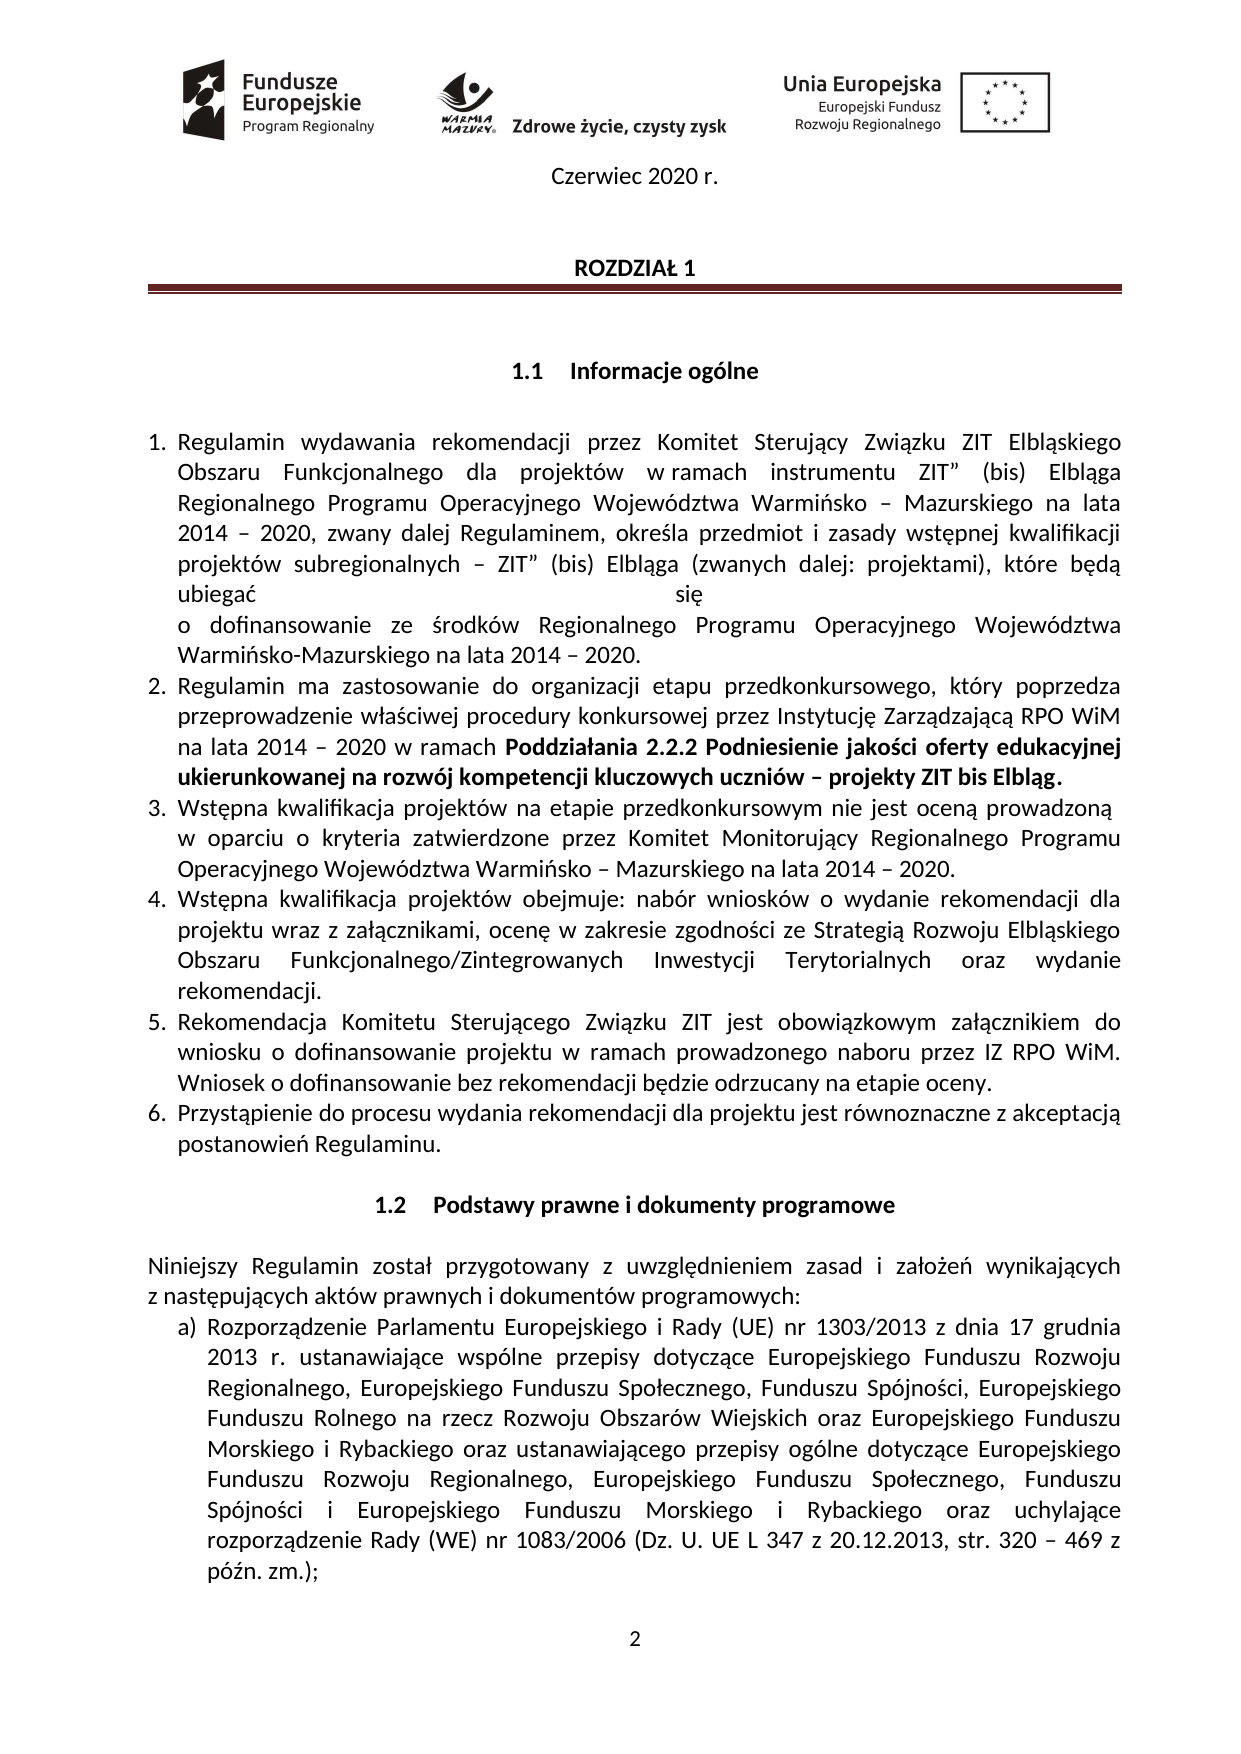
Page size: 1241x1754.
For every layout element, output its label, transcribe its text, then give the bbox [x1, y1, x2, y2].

text Czerwiec 2020 r. [148, 102, 1122, 191]
list Podstawy prawne i dokumenty programowe [148, 1189, 1122, 1219]
list Rozporządzenie Parlamentu Europejskiego i Rady (UE) nr 1303/2013 z dnia 17 grudnia 2013 r. ustanawiające wspólne przepisy dotyczące Europejskiego Funduszu Rozwoju Regionalnego, Europejskiego Funduszu Społecznego, Funduszu Spójności, Europejskiego Funduszu Rolnego na rzecz Rozwoju Obszarów Wiejskich oraz Europejskiego Funduszu Morskiego i Rybackiego oraz ustanawiającego przepisy ogólne dotyczące Europejskiego Funduszu Rozwoju Regionalnego, Europejskiego Funduszu Społecznego, Funduszu Spójności i Europejskiego Funduszu Morskiego i Rybackiego oraz uchylające rozporządzenie Rady (WE) nr 1083/2006 (Dz. U. UE L 347 z 20.12.2013, str. 320 – 469 z późn. zm.); [177, 1311, 1122, 1586]
text ROZDZIAŁ 1 [148, 252, 1122, 284]
list Wstępna kwalifikacja projektów na etapie przedkonkursowym nie jest oceną prowadzoną w oparciu o kryteria zatwierdzone przez Komitet Monitorujący Regionalnego Programu Operacyjnego Województwa Warmińsko – Mazurskiego na lata 2014 – 2020. [148, 792, 1122, 883]
text Niniejszy Regulamin został przygotowany z uwzględnieniem zasad i założeń wynikających z następujących aktów prawnych i dokumentów programowych: [148, 1250, 1122, 1311]
list Regulamin wydawania rekomendacji przez Komitet Sterujący Związku ZIT Elbląskiego Obszaru Funkcjonalnego dla projektów w ramach instrumentu ZIT” (bis) Elbląga Regionalnego Programu Operacyjnego Województwa Warmińsko – Mazurskiego na lata 2014 – 2020, zwany dalej Regulaminem, określa przedmiot i zasady wstępnej kwalifikacji projektów subregionalnych – ZIT” (bis) Elbląga (zwanych dalej: projektami), które będą ubiegać się o dofinansowanie ze środków Regionalnego Programu Operacyjnego Województwa Warmińsko-Mazurskiego na lata 2014 – 2020. [148, 426, 1122, 670]
list Wstępna kwalifikacja projektów obejmuje: nabór wniosków o wydanie rekomendacji dla projektu wraz z załącznikami, ocenę w zakresie zgodności ze Strategią Rozwoju Elbląskiego Obszaru Funkcjonalnego/Zintegrowanych Inwestycji Terytorialnych oraz wydanie rekomendacji. [148, 883, 1122, 1006]
list Regulamin ma zastosowanie do organizacji etapu przedkonkursowego, który poprzedza przeprowadzenie właściwej procedury konkursowej przez Instytucję Zarządzającą RPO WiM na lata 2014 – 2020 w ramach Poddziałania 2.2.2 Podniesienie jakości oferty edukacyjnej ukierunkowanej na rozwój kompetencji kluczowych uczniów – projekty ZIT bis Elbląg. [148, 670, 1122, 792]
list Informacje ogólne [148, 355, 1122, 385]
list Przystąpienie do procesu wydania rekomendacji dla projektu jest równoznaczne z akceptacją postanowień Regulaminu. [148, 1097, 1122, 1158]
picture [163, 39, 1070, 102]
list Rekomendacja Komitetu Sterującego Związku ZIT jest obowiązkowym załącznikiem do wniosku o dofinansowanie projektu w ramach prowadzonego naboru przez IZ RPO WiM. Wniosek o dofinansowanie bez rekomendacji będzie odrzucany na etapie oceny. [148, 1006, 1122, 1097]
